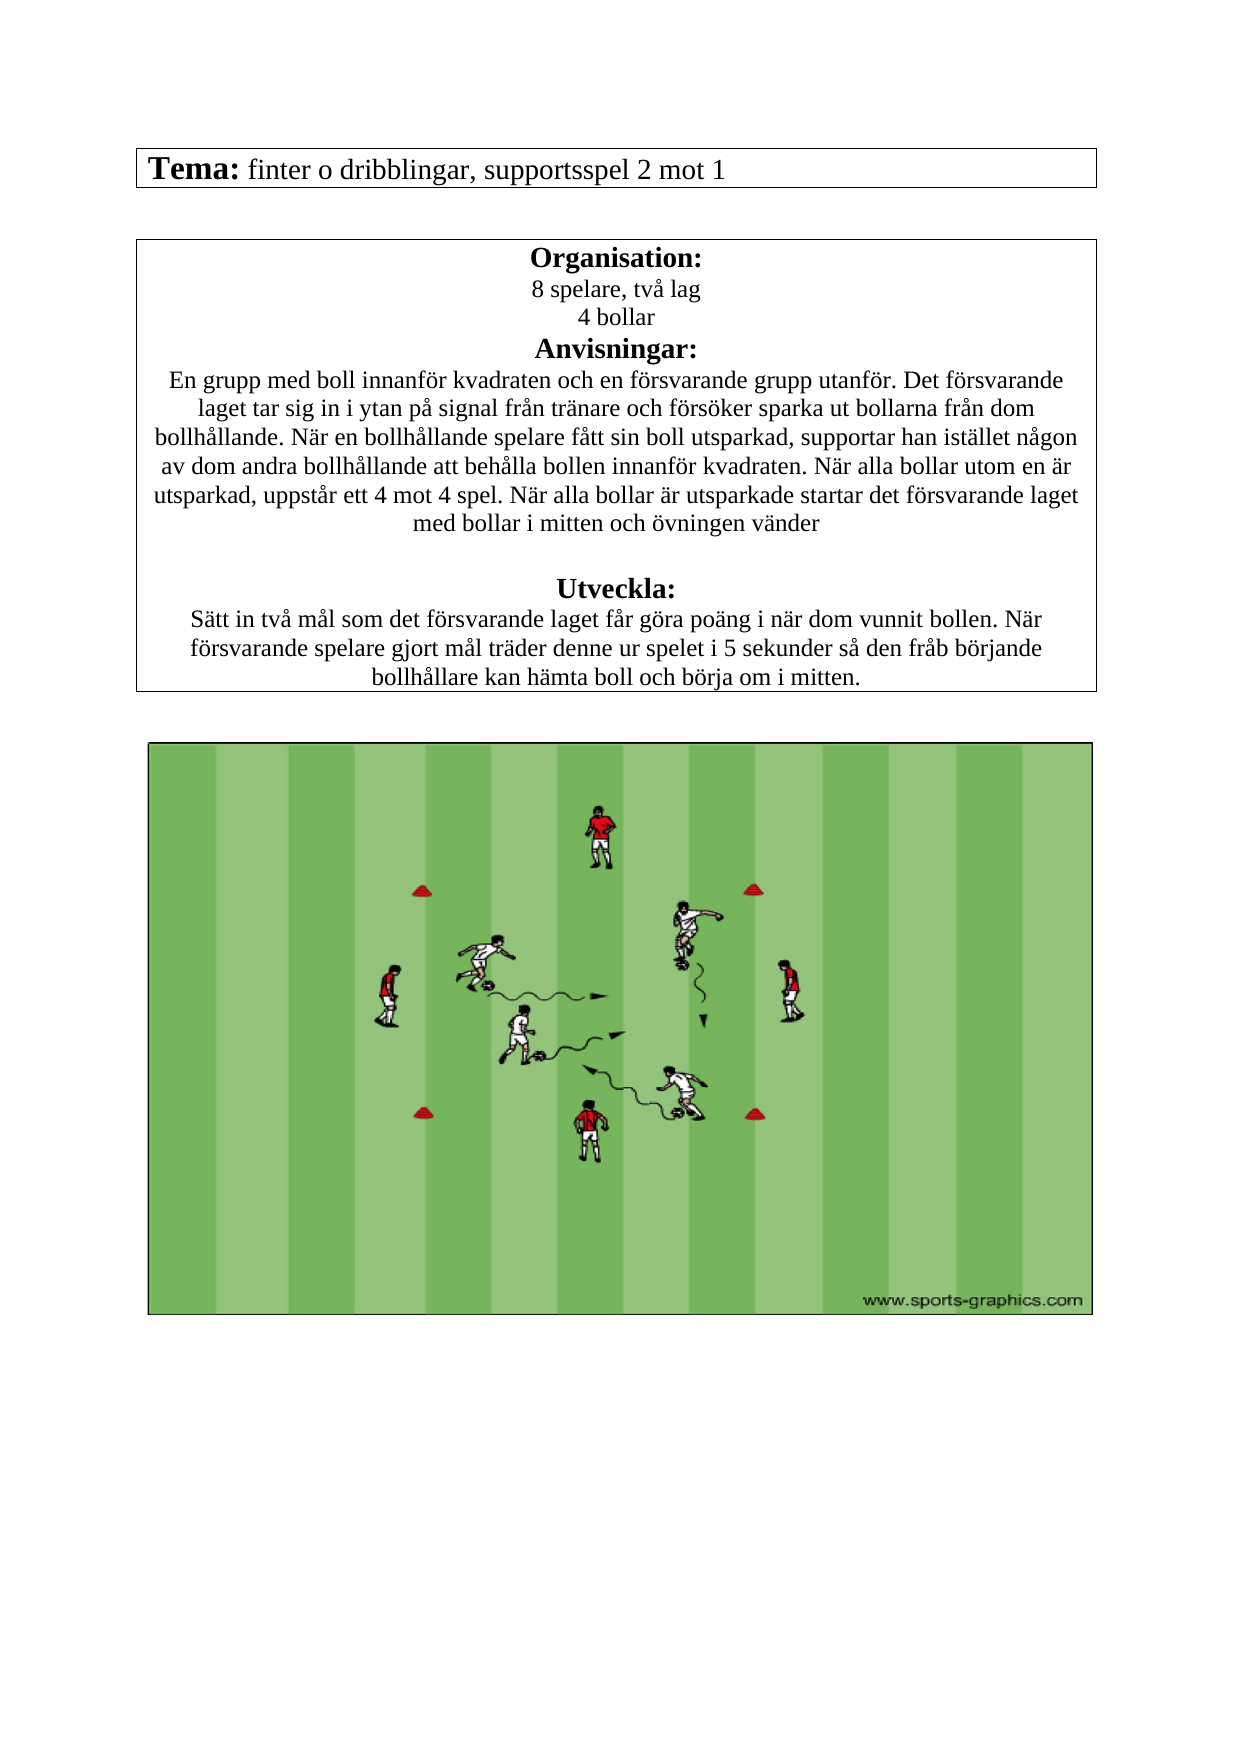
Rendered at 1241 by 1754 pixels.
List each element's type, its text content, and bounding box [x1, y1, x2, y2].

table_header Tema: finter o dribblingar, supportsspel 2 mot 1 [137, 149, 1096, 187]
picture [147, 742, 1093, 1315]
table_header Organisation: 8 spelare, två lag 4 bollar Anvisningar: En grupp med boll innanför kvadraten och en försvarande grupp utanför. Det försvarande laget tar sig in i ytan på signal från tränare och försöker sparka ut bollarna från dom bollhållande. När en bollhållande spelare fått sin boll utsparkad, supportar han istället någon av dom andra bollhållande att behålla bollen innanför kvadraten. När alla bollar utom en är utsparkad, uppstår ett 4 mot 4 spel. När alla bollar är utsparkade startar det försvarande laget med bollar i mitten och övningen vänder Utveckla: Sätt in två mål som det försvarande laget får göra poäng i när dom vunnit bollen. När försvarande spelare gjort mål träder denne ur spelet i 5 sekunder så den fråb börjande bollhållare kan hämta boll och börja om i mitten. [137, 240, 1096, 691]
